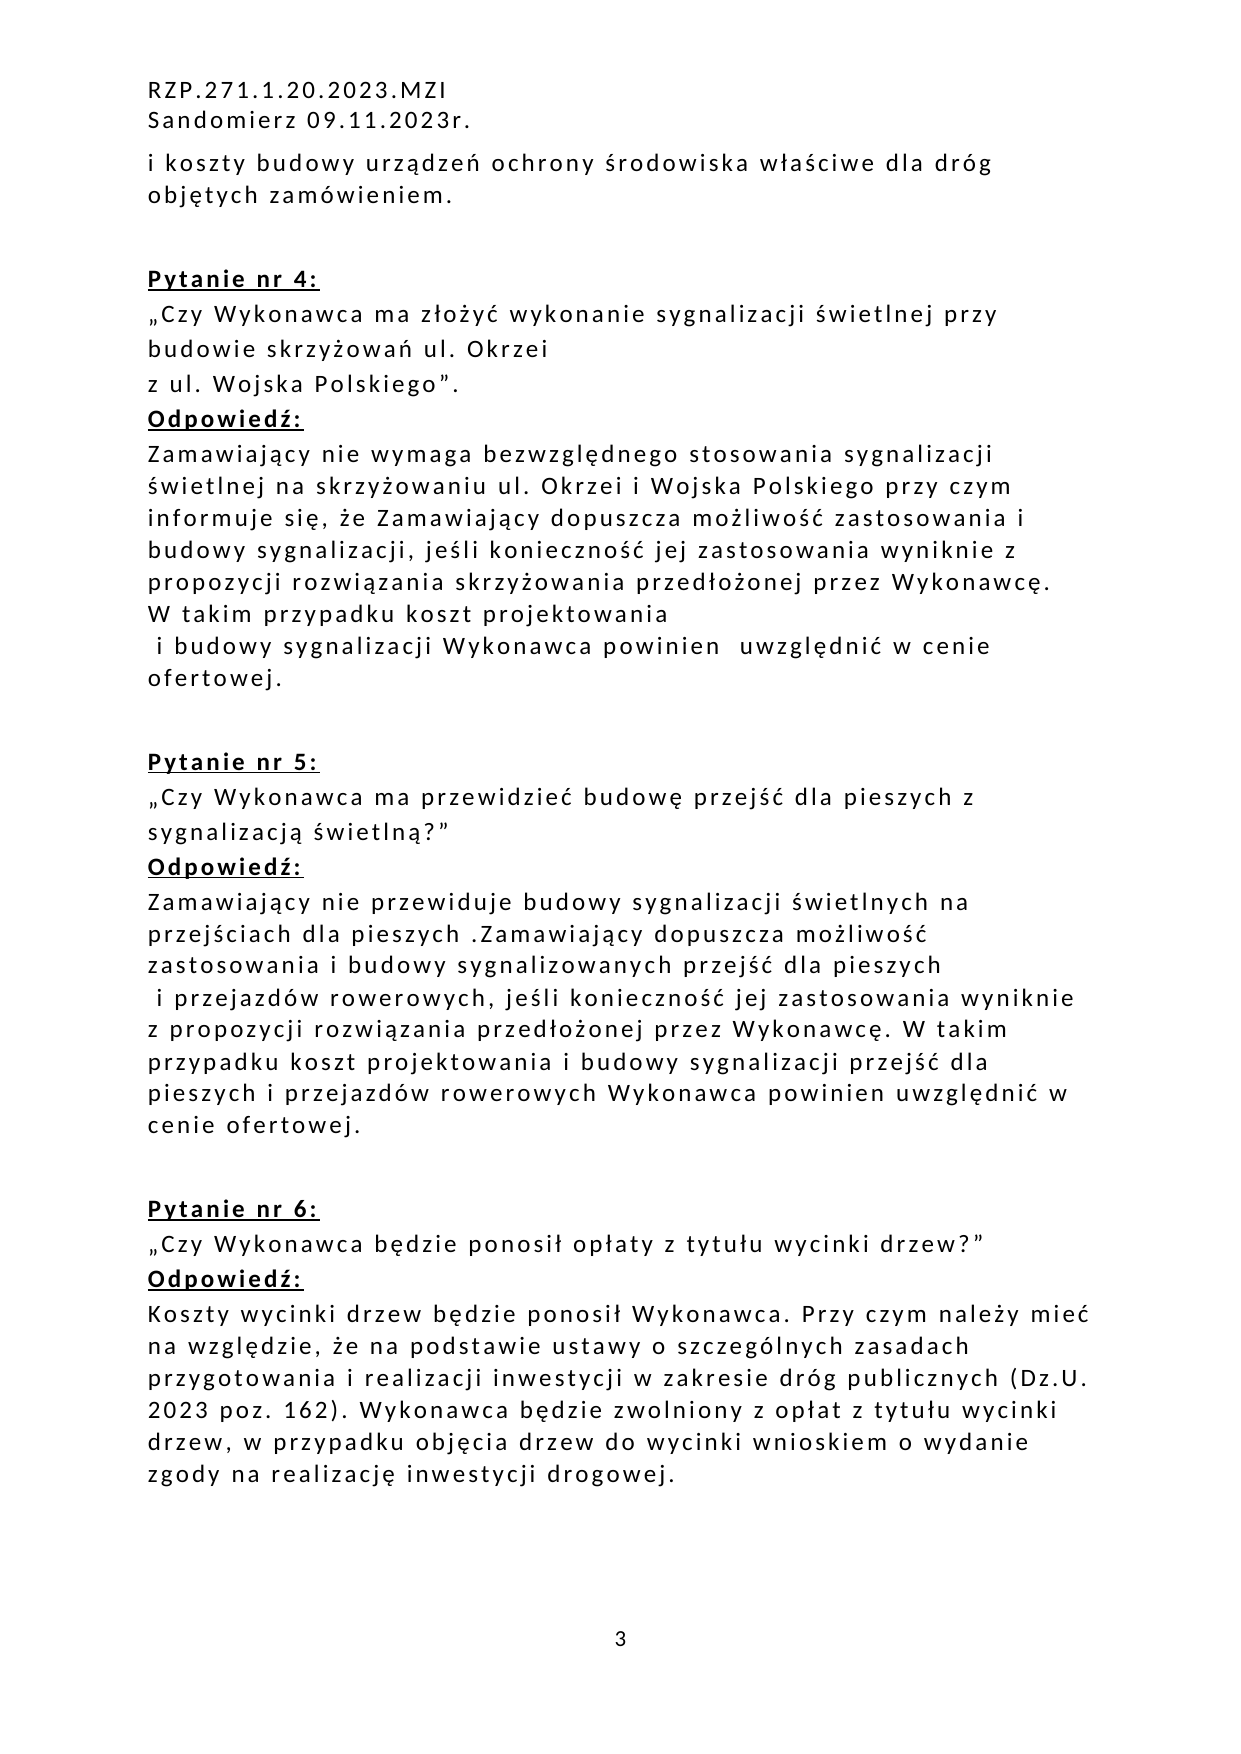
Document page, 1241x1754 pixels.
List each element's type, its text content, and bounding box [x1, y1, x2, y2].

text Pytanie nr 4: [148, 263, 1093, 294]
text Odpowiedź: [148, 403, 1093, 434]
text Pytanie nr 5: [148, 746, 1093, 776]
text „Czy Wykonawca będzie ponosił opłaty z tytułu wycinki drzew?” [148, 1228, 1093, 1259]
text Pytanie nr 6: [148, 1193, 1093, 1224]
text Zamawiający nie wymaga bezwzględnego stosowania sygnalizacji świetlnej na skrzyżowaniu ul. Okrzei i Wojska Polskiego przy czym informuje się, że Zamawiający dopuszcza możliwość zastosowania i budowy sygnalizacji, jeśli konieczność jej zastosowania wyniknie z propozycji rozwiązania skrzyżowania przedłożonej przez Wykonawcę. W takim przypadku koszt projektowania i budowy sygnalizacji Wykonawca powinien uwzględnić w cenie ofertowej. [148, 438, 1093, 693]
text Odpowiedź: [148, 851, 1093, 881]
text „Czy Wykonawca ma przewidzieć budowę przejść dla pieszych z sygnalizacją świetlną?” [148, 781, 1093, 846]
text „Czy Wykonawca ma złożyć wykonanie sygnalizacji świetlnej przy budowie skrzyżowań ul. Okrzei z ul. Wojska Polskiego”. [148, 298, 1093, 399]
text Koszty wycinki drzew będzie ponosił Wykonawca. Przy czym należy mieć na względzie, że na podstawie ustawy o szczególnych zasadach przygotowania i realizacji inwestycji w zakresie dróg publicznych (Dz.U. 2023 poz. 162). Wykonawca będzie zwolniony z opłat z tytułu wycinki drzew, w przypadku objęcia drzew do wycinki wnioskiem o wydanie zgody na realizację inwestycji drogowej. [148, 1298, 1093, 1489]
text Zamawiający nie przewiduje budowy sygnalizacji świetlnych na przejściach dla pieszych .Zamawiający dopuszcza możliwość zastosowania i budowy sygnalizowanych przejść dla pieszych i przejazdów rowerowych, jeśli konieczność jej zastosowania wyniknie z propozycji rozwiązania przedłożonej przez Wykonawcę. W takim przypadku koszt projektowania i budowy sygnalizacji przejść dla pieszych i przejazdów rowerowych Wykonawca powinien uwzględnić w cenie ofertowej. [148, 886, 1093, 1140]
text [148, 148, 1093, 210]
text Odpowiedź: [148, 1263, 1093, 1294]
